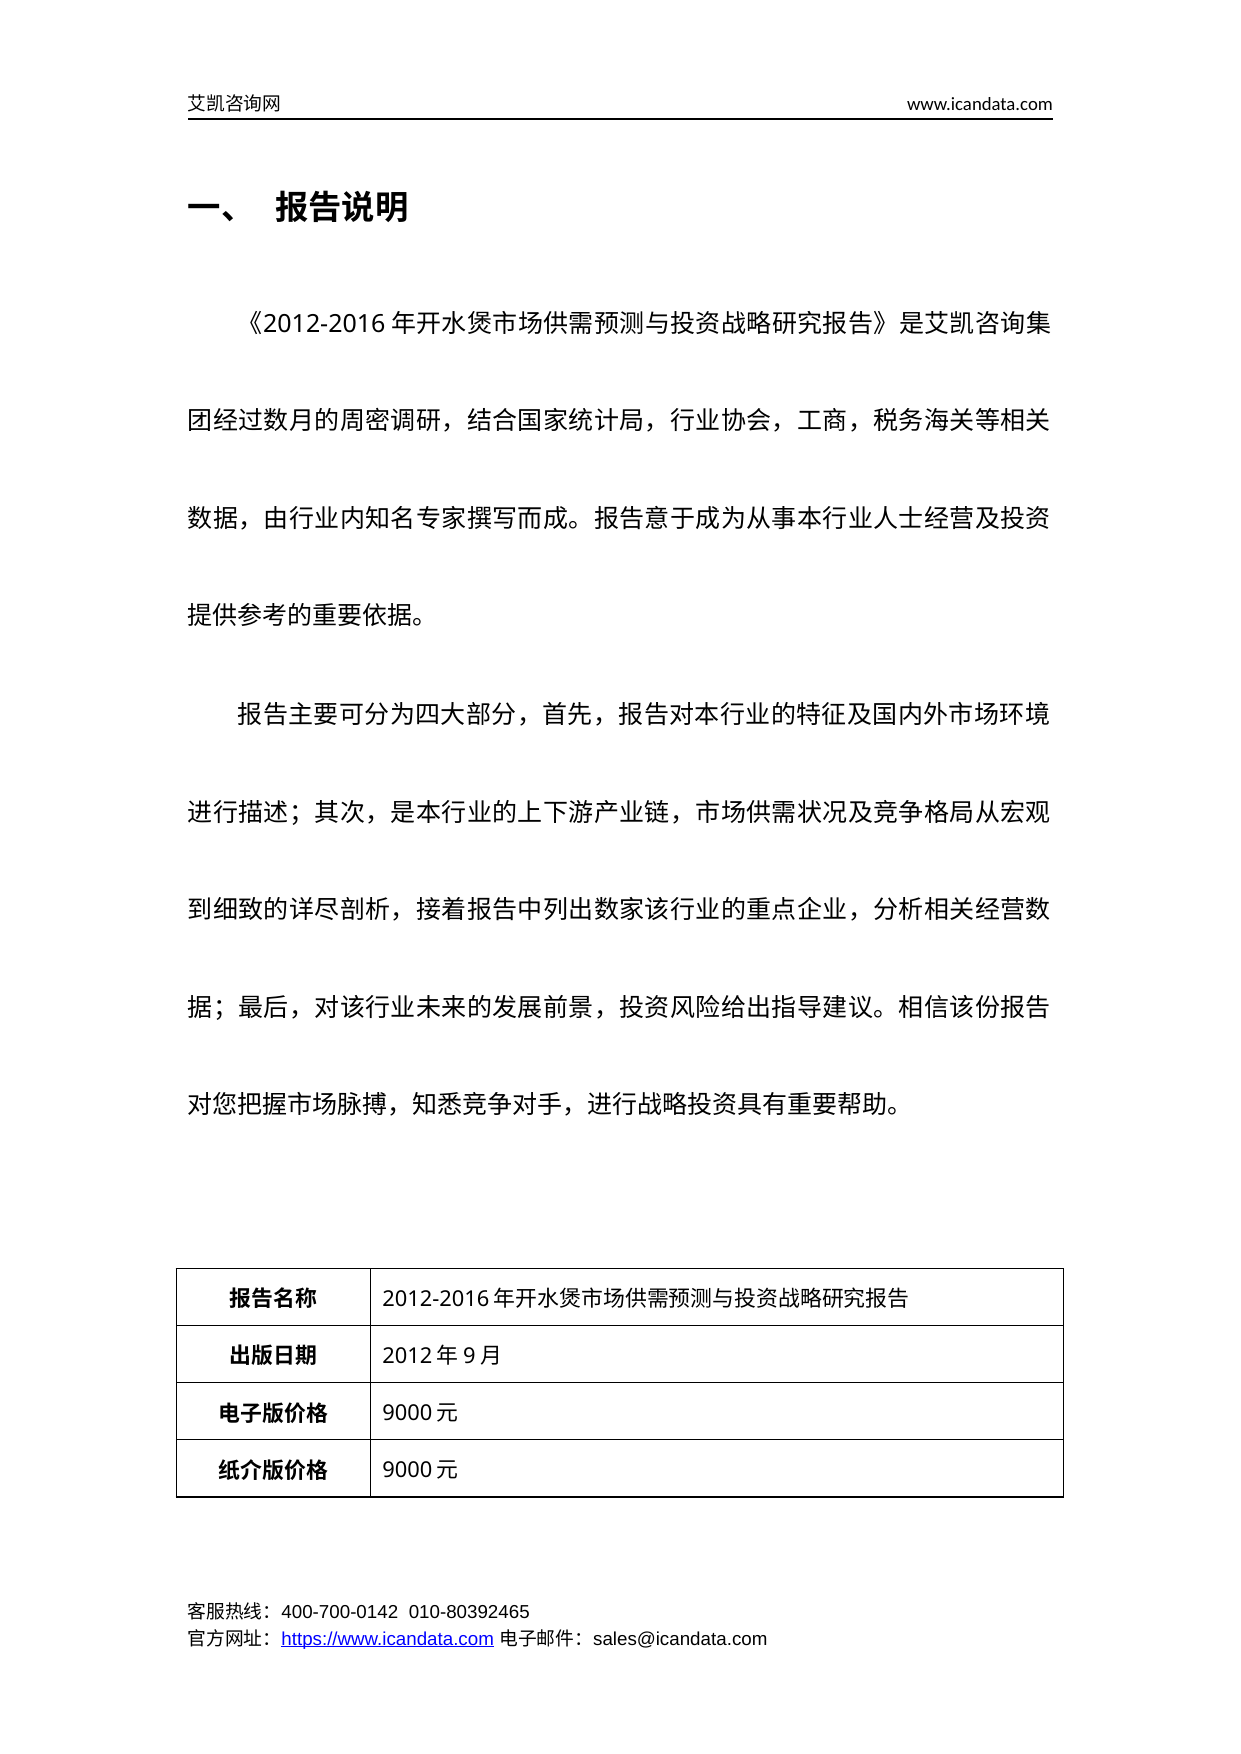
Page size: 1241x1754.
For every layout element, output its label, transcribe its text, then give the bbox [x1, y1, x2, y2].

subtitle 报告说明 [187, 172, 1053, 237]
table_header 2012-2016年开水煲市场供需预测与投资战略研究报告 [371, 1269, 1063, 1325]
text 报告主要可分为四大部分，首先，报告对本行业的特征及国内外市场环境进行描述；其次，是本行业的上下游产业链，市场供需状况及竞争格局从宏观到细致的详尽剖析，接着报告中列出数家该行业的重点企业，分析相关经营数据；最后，对该行业未来的发展前景，投资风险给出指导建议。相信该份报告对您把握市场脉搏，知悉竞争对手，进行战略投资具有重要帮助。 [187, 681, 1053, 1136]
table_header 报告名称 [177, 1269, 370, 1325]
table_cell 纸介版价格 [177, 1440, 370, 1496]
table_cell 电子版价格 [177, 1383, 370, 1439]
table_cell 出版日期 [177, 1326, 370, 1382]
table_cell 2012年9月 [371, 1326, 1063, 1382]
text 《2012-2016年开水煲市场供需预测与投资战略研究报告》是艾凯咨询集团经过数月的周密调研，结合国家统计局，行业协会，工商，税务海关等相关数据，由行业内知名专家撰写而成。报告意于成为从事本行业人士经营及投资提供参考的重要依据。 [187, 289, 1053, 646]
table_cell 9000元 [371, 1383, 1063, 1439]
table_cell 9000元 [371, 1440, 1063, 1496]
